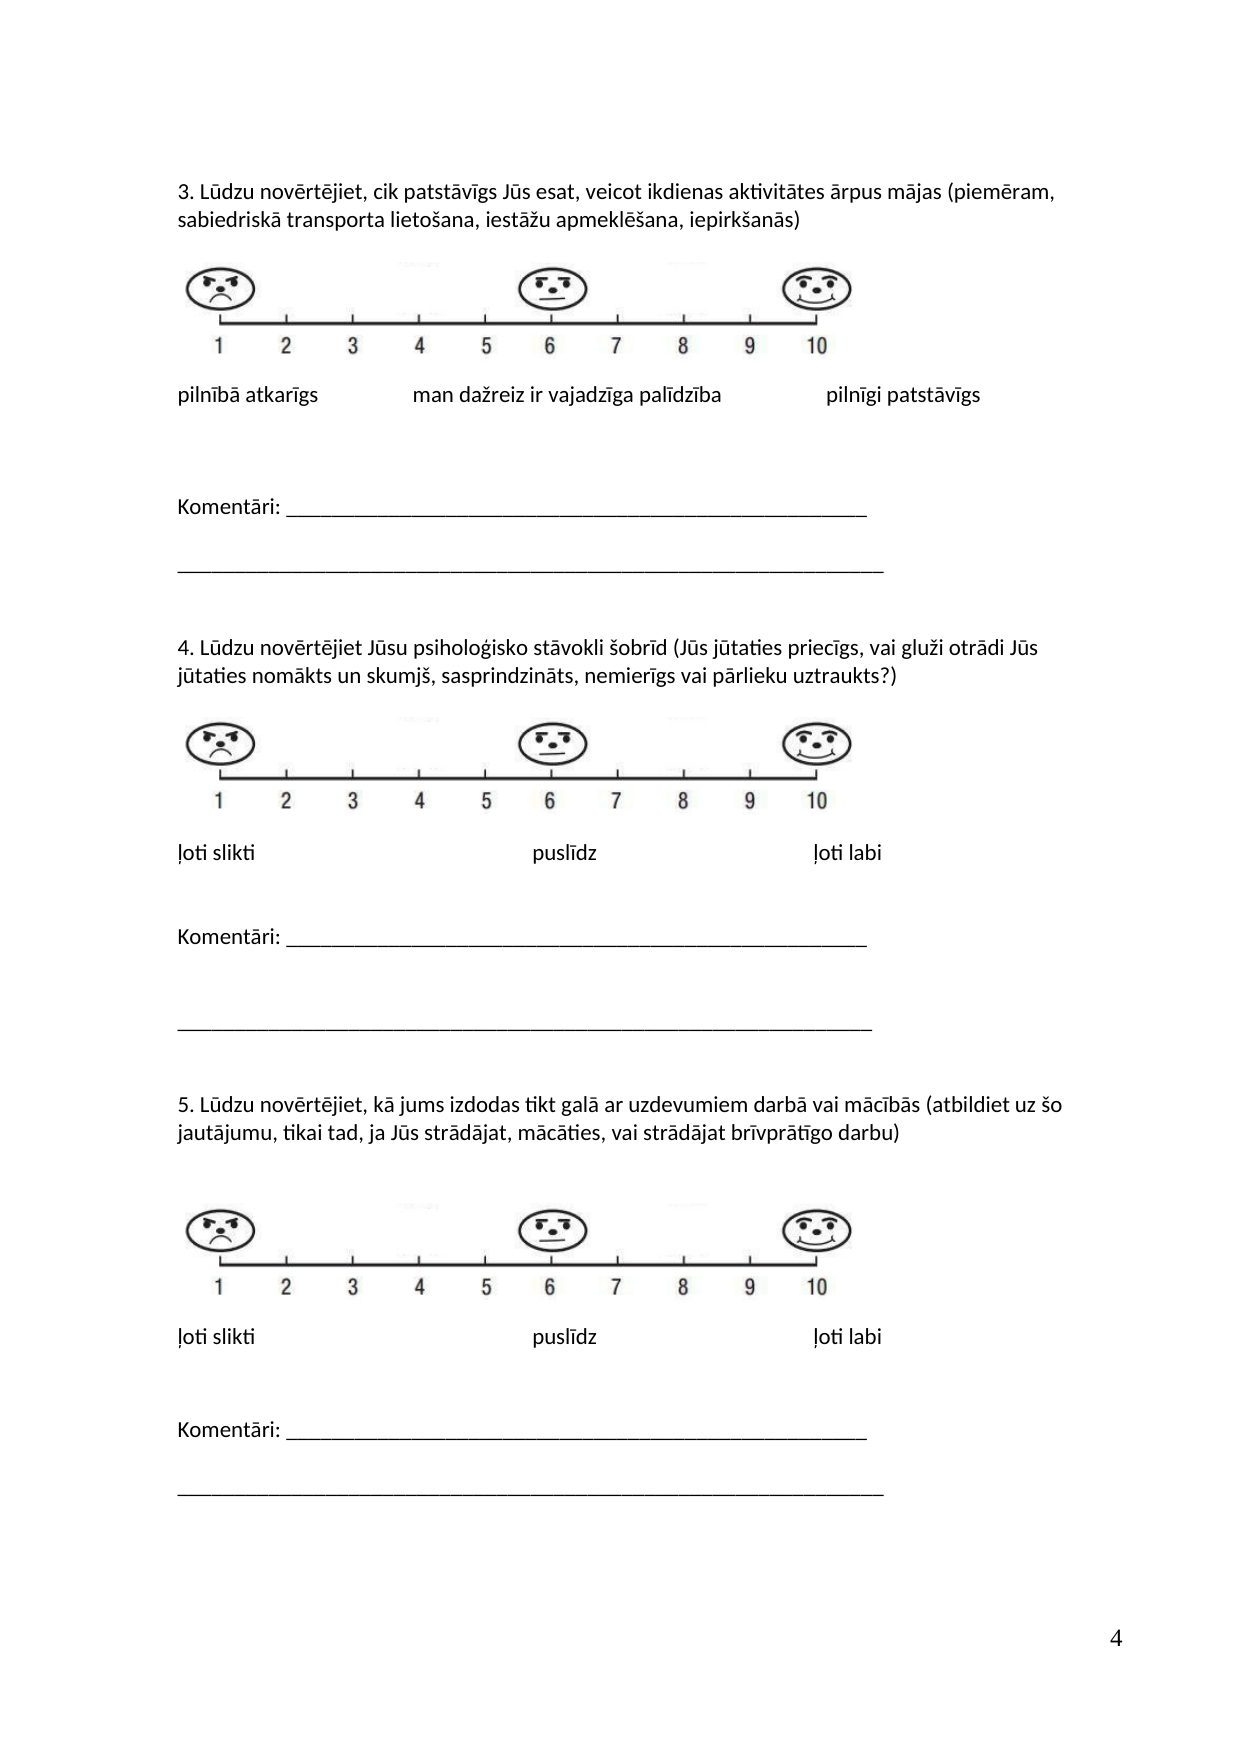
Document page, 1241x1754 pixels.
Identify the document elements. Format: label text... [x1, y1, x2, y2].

text Komentāri: ___________________________________________________ [177, 492, 1122, 521]
text ļoti slikti puslīdz ļoti labi [177, 838, 1122, 866]
text ______________________________________________________________ [177, 548, 1122, 577]
text ______________________________________________________________ [177, 1471, 1122, 1499]
picture [177, 262, 869, 372]
text _____________________________________________________________ [177, 1006, 1122, 1034]
text 5. Lūdzu novērtējiet, kā jums izdodas tikt galā ar uzdevumiem darbā vai mācībās (atbildiet uz šo jautājumu, tikai tad, ja Jūs strādājat, mācāties, vai strādājat brīvprātīgo darbu) [177, 1090, 1122, 1146]
text pilnībā atkarīgs man dažreiz ir vajadzīga palīdzība pilnīgi patstāvīgs [177, 380, 1122, 408]
text 3. Lūdzu novērtējiet, cik patstāvīgs Jūs esat, veicot ikdienas aktivitātes ārpus mājas (piemēram, sabiedriskā transporta lietošana, iestāžu apmeklēšana, iepirkšanās) [177, 177, 1122, 233]
text 4. Lūdzu novērtējiet Jūsu psiholoģisko stāvokli šobrīd (Jūs jūtaties priecīgs, vai gluži otrādi Jūs jūtaties nomākts un skumjš, sasprindzināts, nemierīgs vai pārlieku uztraukts?) [177, 633, 1110, 689]
picture [177, 717, 869, 827]
text Komentāri: ___________________________________________________ [177, 1415, 1122, 1443]
text ļoti slikti puslīdz ļoti labi [177, 1322, 1122, 1350]
text Komentāri: ___________________________________________________ [177, 922, 1122, 950]
picture [177, 1203, 869, 1313]
